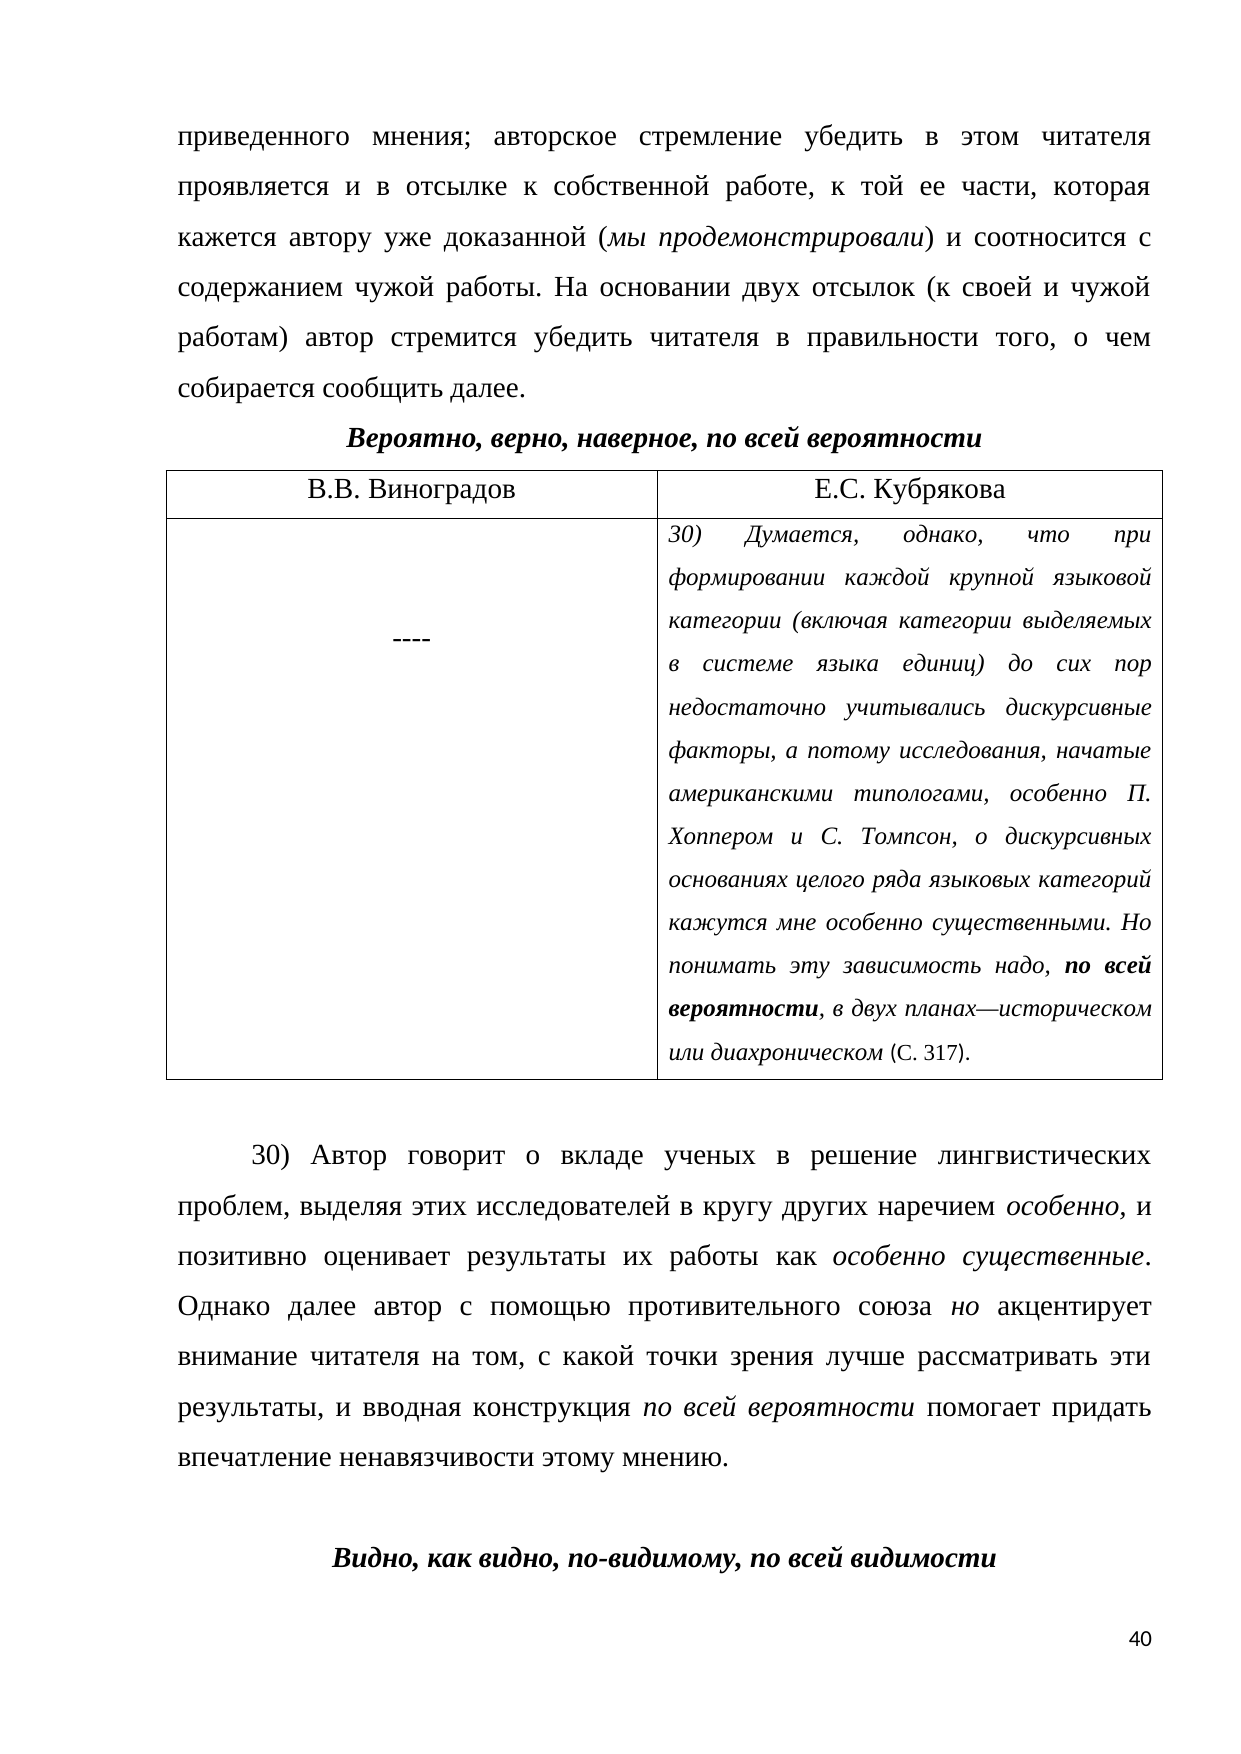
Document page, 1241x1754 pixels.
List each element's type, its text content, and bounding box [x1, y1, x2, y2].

table_header В.В. Виноградов [167, 471, 657, 518]
table_cell 30) Думается, однако, что при формировании каждой крупной языковой категории (включая категории выделяемых в системе языка единиц) до сих пор недостаточно учитывались дискурсивные факторы, а потому исследования, начатые американскими типологами, особенно П. Хоппером и С. Томпсон, о дискурсивных основаниях целого ряда языковых категорий кажутся мне особенно существенными. Но понимать эту зависимость надо, по всей вероятности, в двух планах—историческом или диахроническом (С. 317). [658, 519, 1162, 1079]
text Видно, как видно, по-видимому, по всей видимости [177, 1540, 1152, 1573]
text Вероятно, верно, наверное, по всей вероятности [177, 420, 1152, 453]
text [177, 118, 1152, 403]
text 30) Автор говорит о вкладе ученых в решение лингвистических проблем, выделяя этих исследователей в кругу других наречием особенно, и позитивно оценивает результаты их работы как особенно существенные. Однако далее автор с помощью противительного союза но акцентирует внимание читателя на том, с какой точки зрения лучше рассматривать эти результаты, и вводная конструкция по всей вероятности помогает придать впечатление ненавязчивости этому мнению. [177, 1137, 1152, 1473]
table_header Е.С. Кубрякова [658, 471, 1162, 518]
table_cell ---- [167, 519, 657, 1079]
